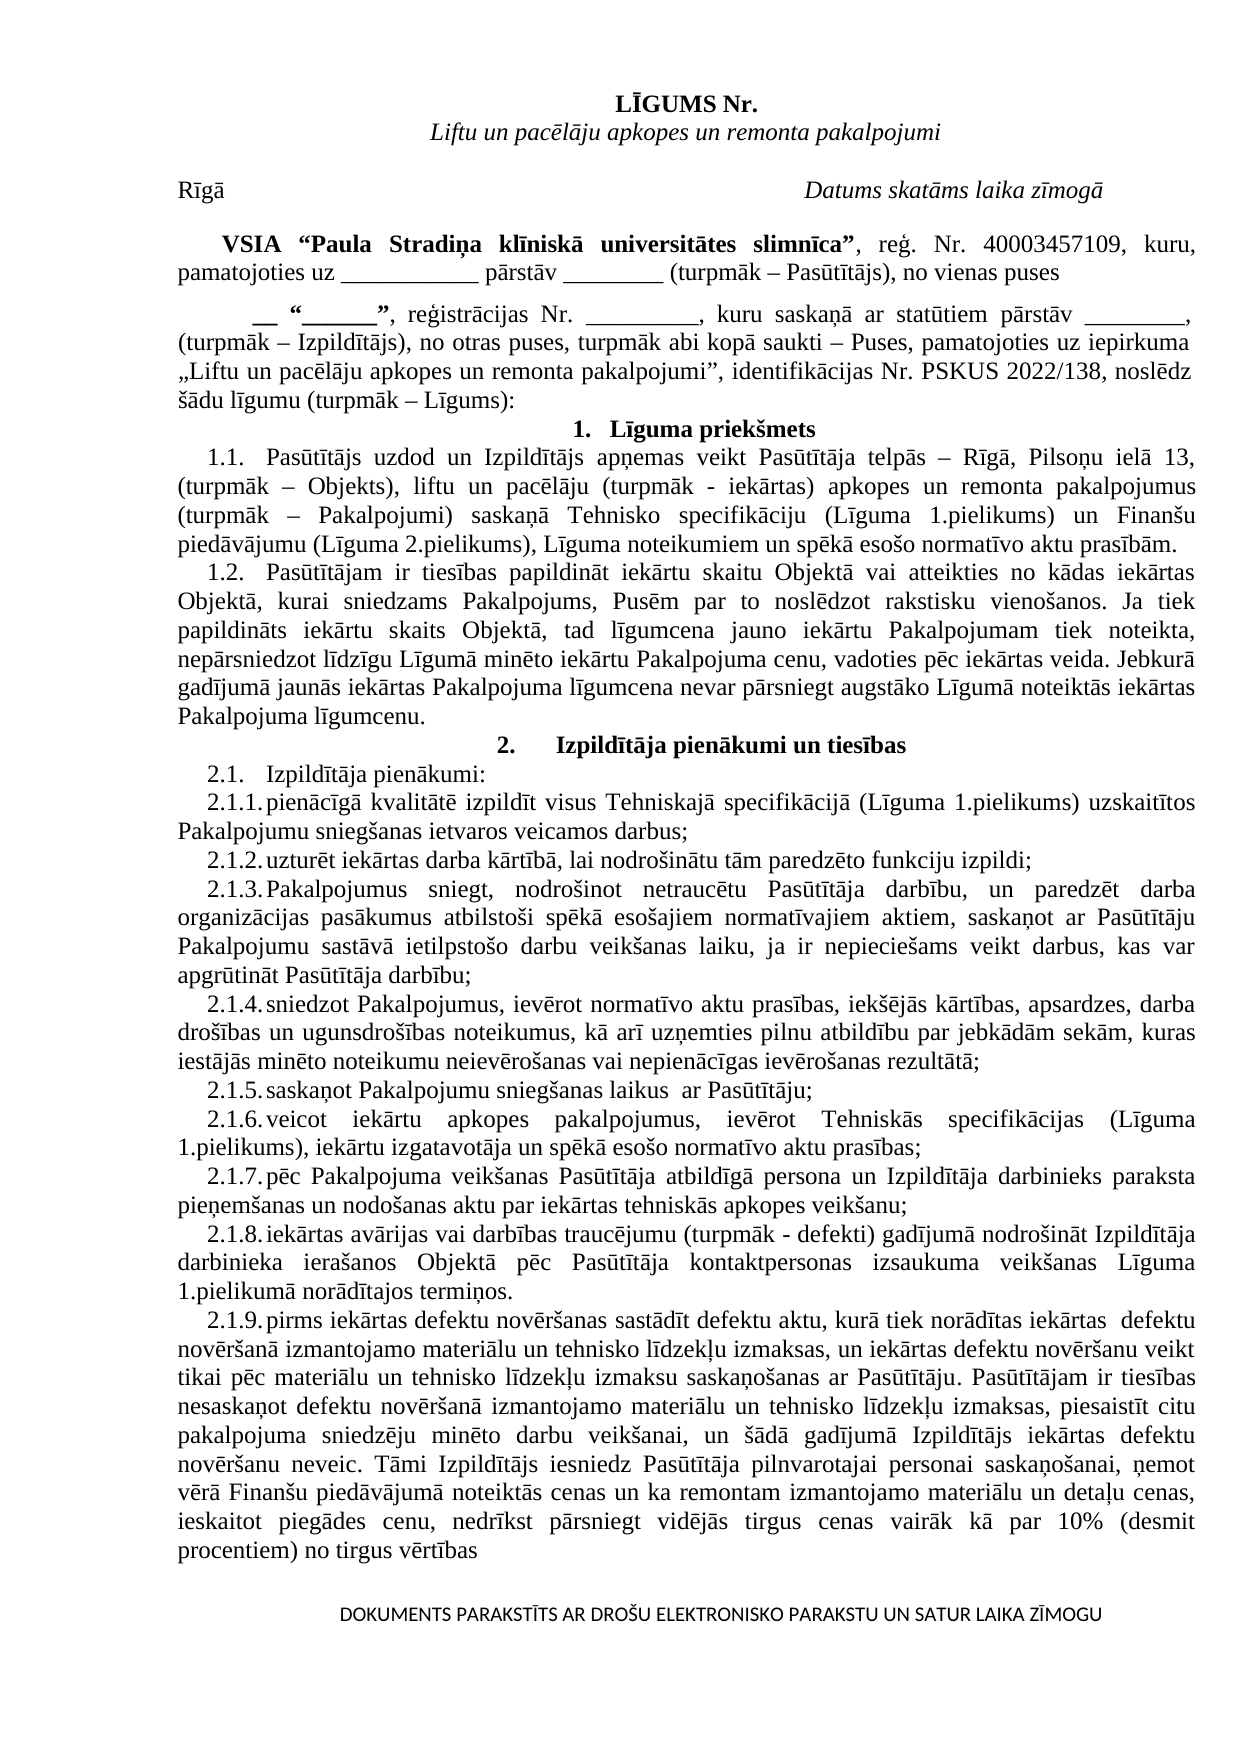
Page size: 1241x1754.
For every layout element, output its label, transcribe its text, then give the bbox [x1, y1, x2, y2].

list Pasūtītājs uzdod un Izpildītājs apņemas veikt Pasūtītāja telpās – Rīgā, Pilsoņu ielā 13, (turpmāk – Objekts), liftu un pacēlāju (turpmāk - iekārtas) apkopes un remonta pakalpojumus (turpmāk – Pakalpojumi) saskaņā Tehnisko specifikāciju (Līguma 1.pielikums) un Finanšu piedāvājumu (Līguma 2.pielikums), Līguma noteikumiem un spēkā esošo normatīvo aktu prasībām. [177, 442, 1196, 557]
list pēc Pakalpojuma veikšanas Pasūtītāja atbildīgā persona un Izpildītāja darbinieks paraksta pieņemšanas un nodošanas aktu par iekārtas tehniskās apkopes veikšanu; [177, 1161, 1196, 1219]
list sniedzot Pakalpojumus, ievērot normatīvo aktu prasības, iekšējās kārtības, apsardzes, darba drošības un ugunsdrošības noteikumus, kā arī uzņemties pilnu atbildību par jebkādām sekām, kuras iestājās minēto noteikumu neievērošanas vai nepienācīgas ievērošanas rezultātā; [177, 989, 1196, 1075]
text LĪGUMS Nr. [177, 89, 1196, 117]
list uzturēt iekārtas darba kārtībā, lai nodrošinātu tām paredzēto funkciju izpildi; [177, 845, 1196, 874]
list Pasūtītājam ir tiesības papildināt iekārtu skaitu Objektā vai atteikties no kādas iekārtas Objektā, kurai sniedzams Pakalpojums, Pusēm par to noslēdzot rakstisku vienošanos. Ja tiek papildināts iekārtu skaits Objektā, tad līgumcena jauno iekārtu Pakalpojumam tiek noteikta, nepārsniedzot līdzīgu Līgumā minēto iekārtu Pakalpojuma cenu, vadoties pēc iekārtas veida. Jebkurā gadījumā jaunās iekārtas Pakalpojuma līgumcena nevar pārsniegt augstāko Līgumā noteiktās iekārtas Pakalpojuma līgumcenu. [177, 557, 1196, 730]
list veicot iekārtu apkopes pakalpojumus, ievērot Tehniskās specifikācijas (Līguma 1.pielikums), iekārtu izgatavotāja un spēkā esošo normatīvo aktu prasības; [177, 1104, 1196, 1161]
list saskaņot Pakalpojumu sniegšanas laikus ar Pasūtītāju; [177, 1075, 1196, 1104]
list Izpildītāja pienākumi un tiesības [177, 730, 1196, 759]
list Līguma priekšmets [177, 414, 1211, 442]
text Rīgā Datums skatāms laika zīmogā [177, 175, 1193, 204]
list iekārtas avārijas vai darbības traucējumu (turpmāk - defekti) gadījumā nodrošināt Izpildītāja darbinieka ierašanos Objektā pēc Pasūtītāja kontaktpersonas izsaukuma veikšanas Līguma 1.pielikumā norādītajos termiņos. [177, 1219, 1196, 1305]
list Pakalpojumus sniegt, nodrošinot netraucētu Pasūtītāja darbību, un paredzēt darba organizācijas pasākumus atbilstoši spēkā esošajiem normatīvajiem aktiem, saskaņot ar Pasūtītāju Pakalpojumu sastāvā ietilpstošo darbu veikšanas laiku, ja ir nepieciešams veikt darbus, kas var apgrūtināt Pasūtītāja darbību; [177, 874, 1196, 989]
text Liftu un pacēlāju apkopes un remonta pakalpojumi [177, 117, 1196, 146]
list pirms iekārtas defektu novēršanas sastādīt defektu aktu, kurā tiek norādītas iekārtas defektu novēršanā izmantojamo materiālu un tehnisko līdzekļu izmaksas, un iekārtas defektu novēršanu veikt tikai pēc materiālu un tehnisko līdzekļu izmaksu saskaņošanas ar Pasūtītāju. Pasūtītājam ir tiesības nesaskaņot defektu novēršanā izmantojamo materiālu un tehnisko līdzekļu izmaksas, piesaistīt citu pakalpojuma sniedzēju minēto darbu veikšanai, un šādā gadījumā Izpildītājs iekārtas defektu novēršanu neveic. Tāmi Izpildītājs iesniedz Pasūtītāja pilnvarotajai personai saskaņošanai, ņemot vērā Finanšu piedāvājumā noteiktās cenas un ka remontam izmantojamo materiālu un detaļu cenas, ieskaitot piegādes cenu, nedrīkst pārsniegt vidējās tirgus cenas vairāk kā par 10% (desmit procentiem) no tirgus vērtības [177, 1305, 1196, 1564]
text VSIA “Paula Stradiņa klīniskā universitātes slimnīca”, reģ. Nr. 40003457109, kuru, pamatojoties uz ___________ pārstāv ________ (turpmāk – Pasūtītājs), no vienas puses [177, 229, 1196, 286]
list pienācīgā kvalitātē izpildīt visus Tehniskajā specifikācijā (Līguma 1.pielikums) uzskaitītos Pakalpojumu sniegšanas ietvaros veicamos darbus; [177, 787, 1196, 845]
list Izpildītāja pienākumi: [177, 759, 1196, 787]
text __ “______”, reģistrācijas Nr. _________, kuru saskaņā ar statūtiem pārstāv ________, (turpmāk – Izpildītājs), no otras puses, turpmāk abi kopā saukti – Puses, pamatojoties uz iepirkuma „Liftu un pacēlāju apkopes un remonta pakalpojumi”, identifikācijas Nr. PSKUS 2022/138, noslēdz šādu līgumu (turpmāk – Līgums): [178, 299, 1191, 414]
